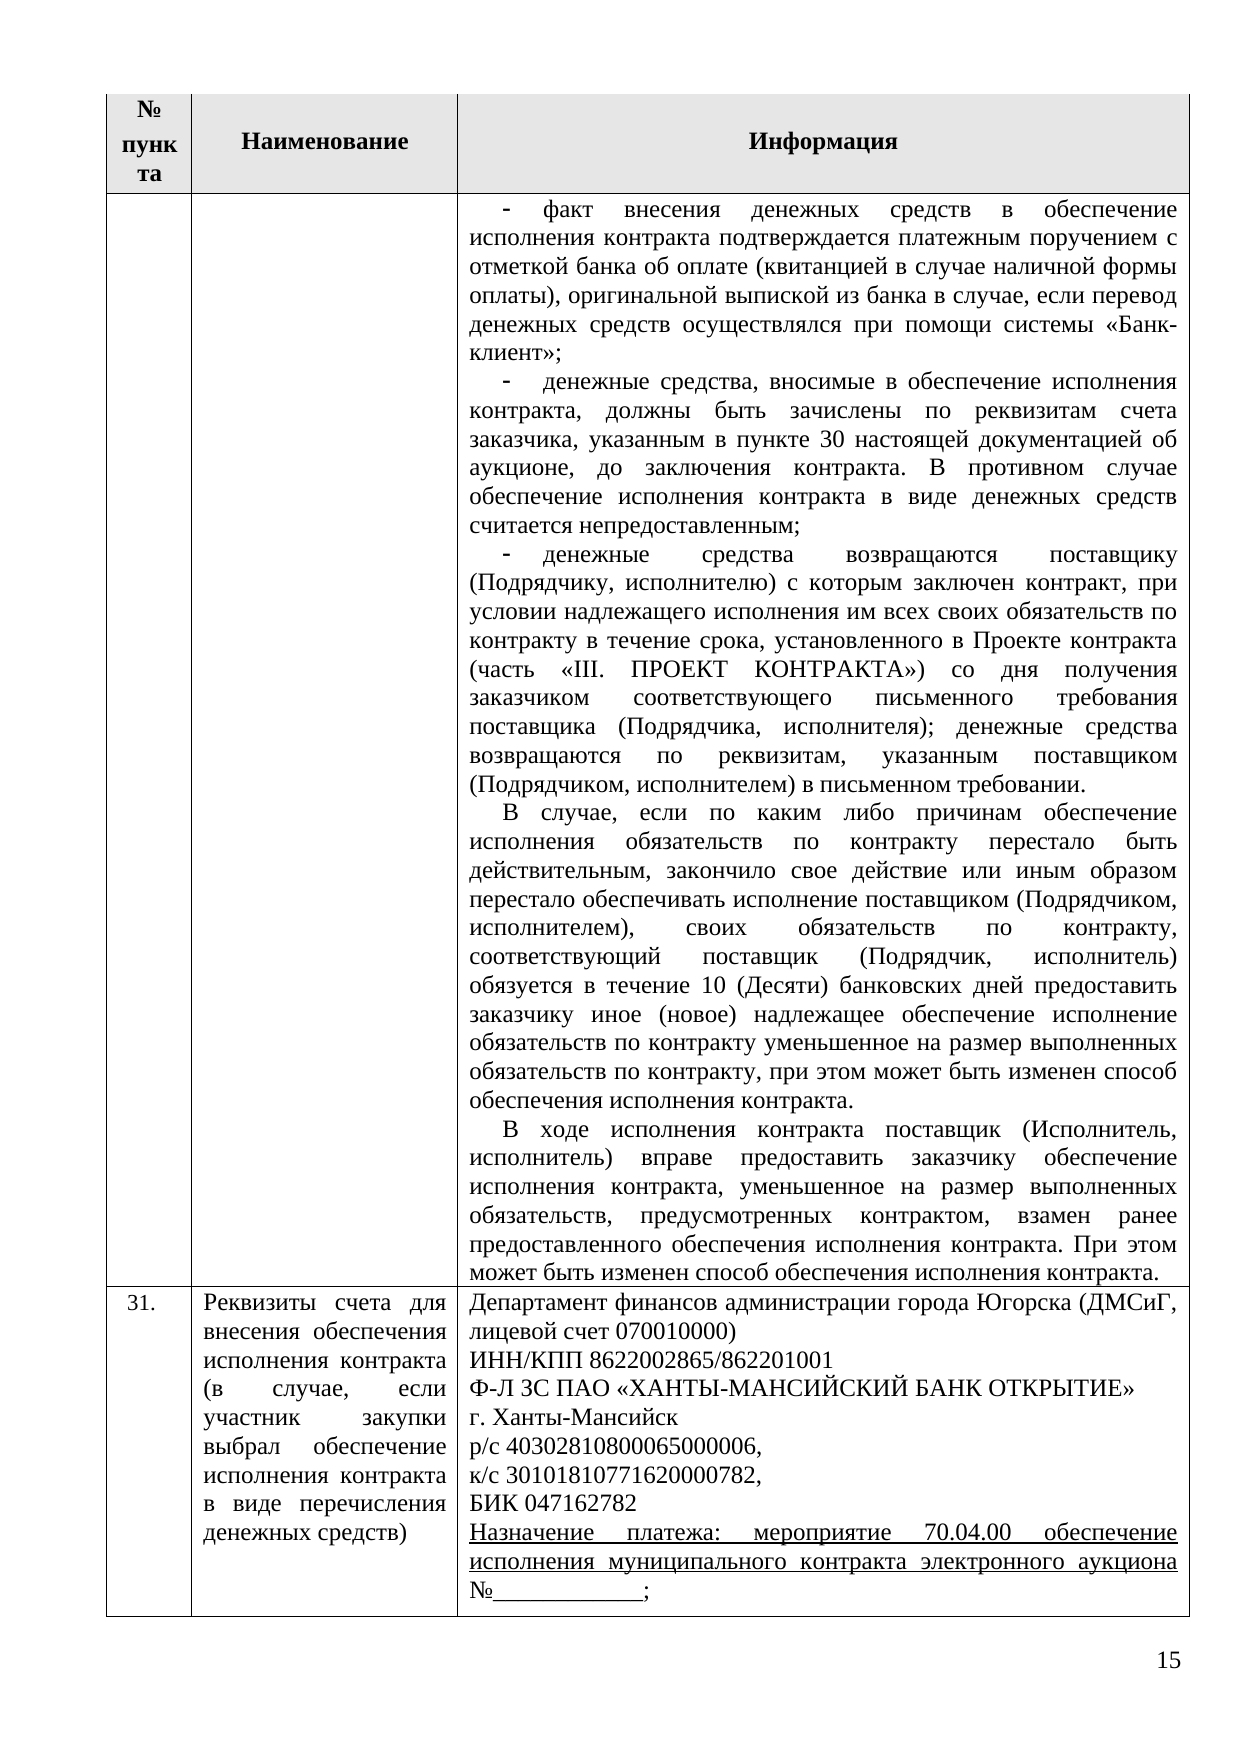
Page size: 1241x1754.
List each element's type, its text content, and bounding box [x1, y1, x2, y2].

table_cell Реквизиты счета для внесения обеспечения исполнения контракта (в случае, если участник закупки выбрал обеспечение исполнения контракта в виде перечисления денежных средств) [192, 1287, 457, 1616]
table_header Наименование [192, 94, 457, 193]
table_cell Департамент финансов администрации города Югорска (ДМСиГ, лицевой счет 070010000) ИНН/КПП 8622002865/862201001 Ф-Л ЗС ПАО «ХАНТЫ-МАНСИЙСКИЙ БАНК ОТКРЫТИЕ» г. Ханты-Мансийск р/с 40302810800065000006, к/с 30101810771620000782, БИК 047162782 Назначение платежа: мероприятие 70.04.00 обеспечение исполнения муниципального контракта электронного аукциона №____________; [458, 1287, 1189, 1616]
table_header Информация [458, 94, 1189, 193]
table_cell [107, 194, 191, 1286]
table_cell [458, 194, 1189, 1286]
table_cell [192, 194, 457, 1286]
table_cell [107, 1287, 191, 1616]
table_header № пункта [107, 94, 191, 193]
